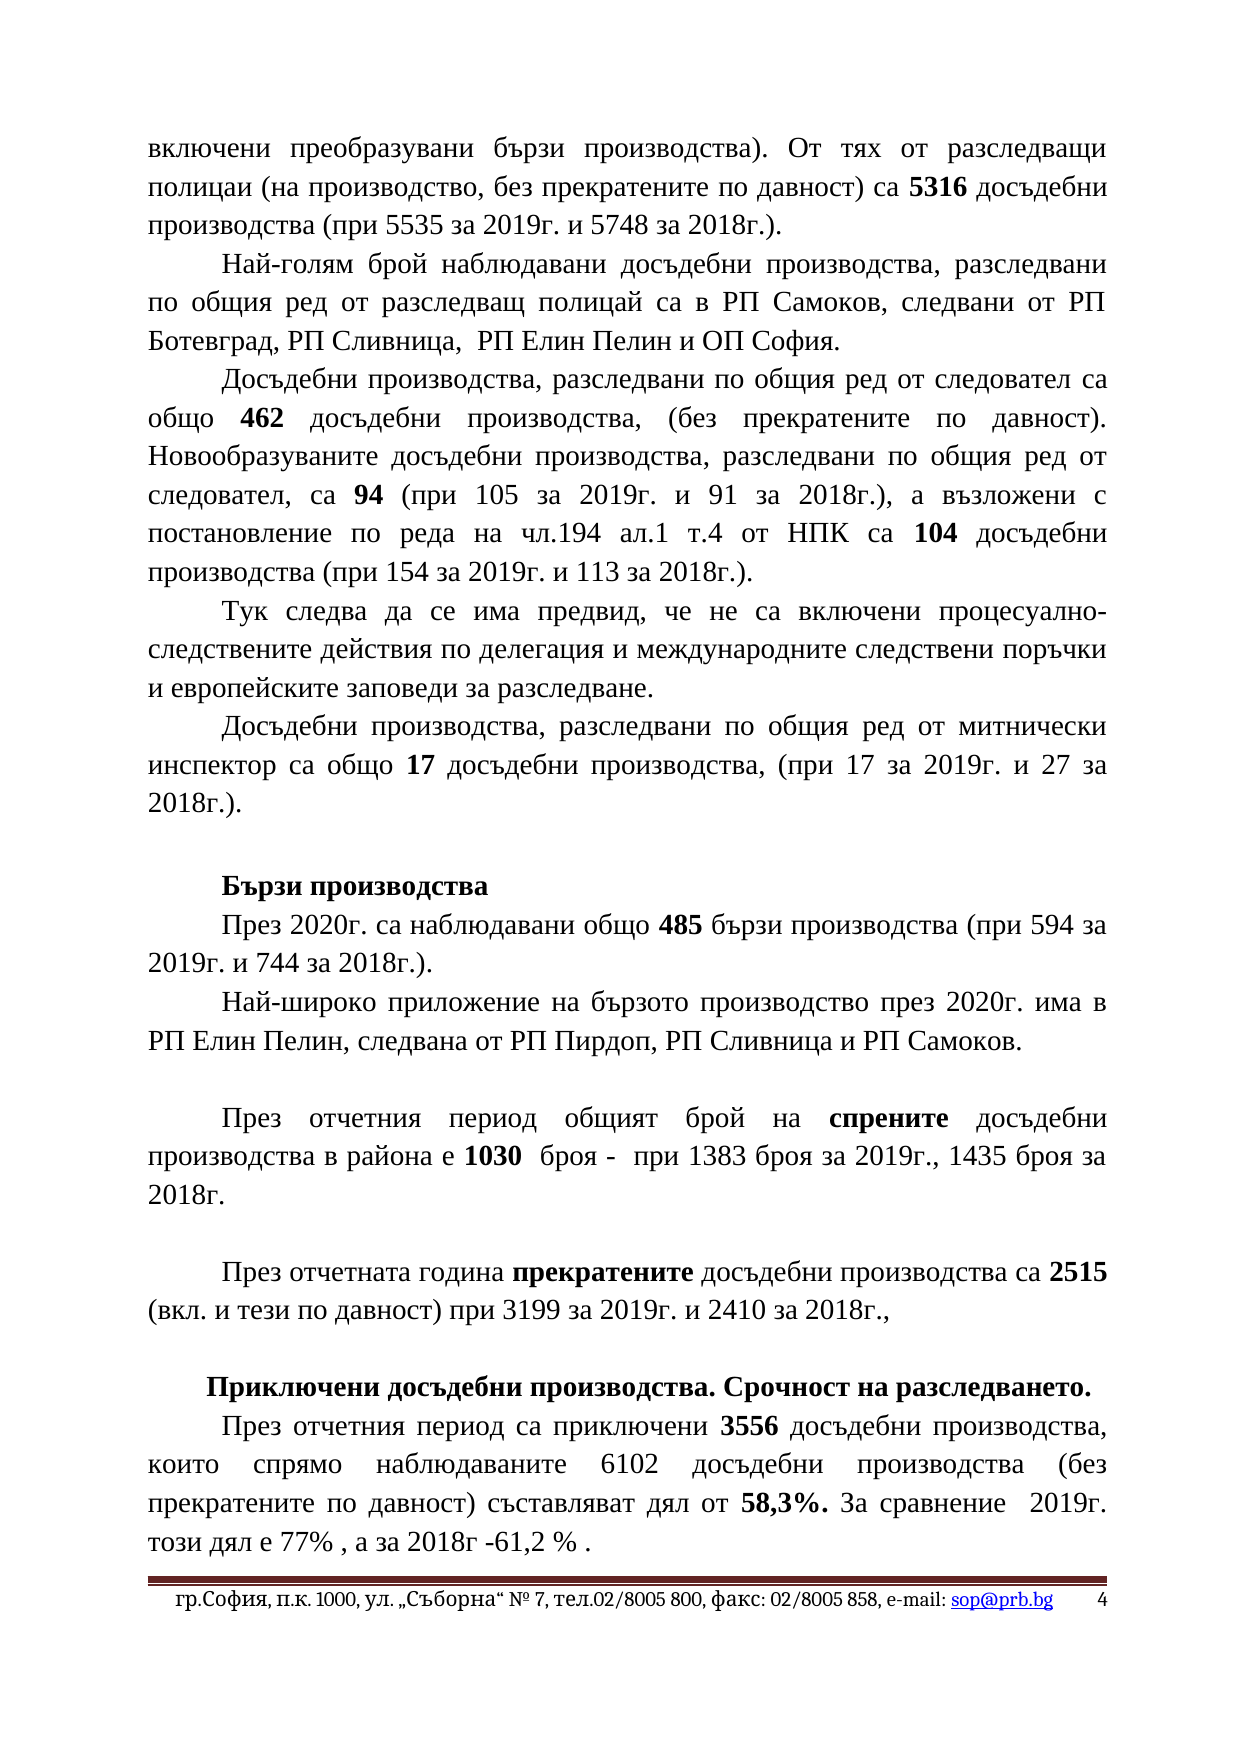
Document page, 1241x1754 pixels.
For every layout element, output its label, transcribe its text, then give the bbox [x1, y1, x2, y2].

text През 2020г. са наблюдавани общо 485 бързи производства (при 594 за 2019г. и 744 за 2018г.). [148, 907, 1107, 979]
text Тук следва да се има предвид, че не са включени процесуално-следствените действия по делегация и международните следствени поръчки и европейските заповеди за разследване. [148, 593, 1107, 703]
text Досъдебни производства, разследвани по общия ред от митнически инспектор са общо 17 досъдебни производства, (при 17 за 2019г. и 27 за 2018г.). [148, 708, 1107, 819]
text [148, 130, 1107, 241]
text През отчетния период общият брой на спрените досъдебни производства в района е 1030 броя - при 1383 броя за 2019г., 1435 броя за 2018г. [148, 1100, 1107, 1210]
text Досъдебни производства, разследвани по общия ред от следовател са общо 462 досъдебни производства, (без прекратените по давност). Новообразуваните досъдебни производства, разследвани по общия ред от следовател, са 94 (при 105 за 2019г. и 91 за 2018г.), а възложени с постановление по реда на чл.194 ал.1 т.4 от НПК са 104 досъдебни производства (при 154 за 2019г. и 113 за 2018г.). [148, 361, 1107, 588]
text През отчетния период са приключени 3556 досъдебни производства, които спрямо наблюдаваните 6102 досъдебни производства (без прекратените по давност) съставляват дял от 58,3%. За сравнение 2019г. този дял е 77% , а за 2018г -61,2 % . [148, 1408, 1107, 1557]
text Най-широко приложение на бързото производство през 2020г. има в РП Елин Пелин, следвана от РП Пирдоп, РП Сливница и РП Самоков. [148, 984, 1107, 1056]
text Най-голям брой наблюдавани досъдебни производства, разследвани по общия ред от разследващ полицай са в РП Самоков, следвани от РП Ботевград, РП Сливница, РП Елин Пелин и ОП София. [148, 246, 1107, 356]
text През отчетната година прекратените досъдебни производства са 2515 (вкл. и тези по давност) при 3199 за 2019г. и 2410 за 2018г., [148, 1254, 1107, 1326]
text Приключени досъдебни производства. Срочност на разследването. [148, 1369, 1107, 1403]
text Бързи производства [148, 868, 1107, 902]
